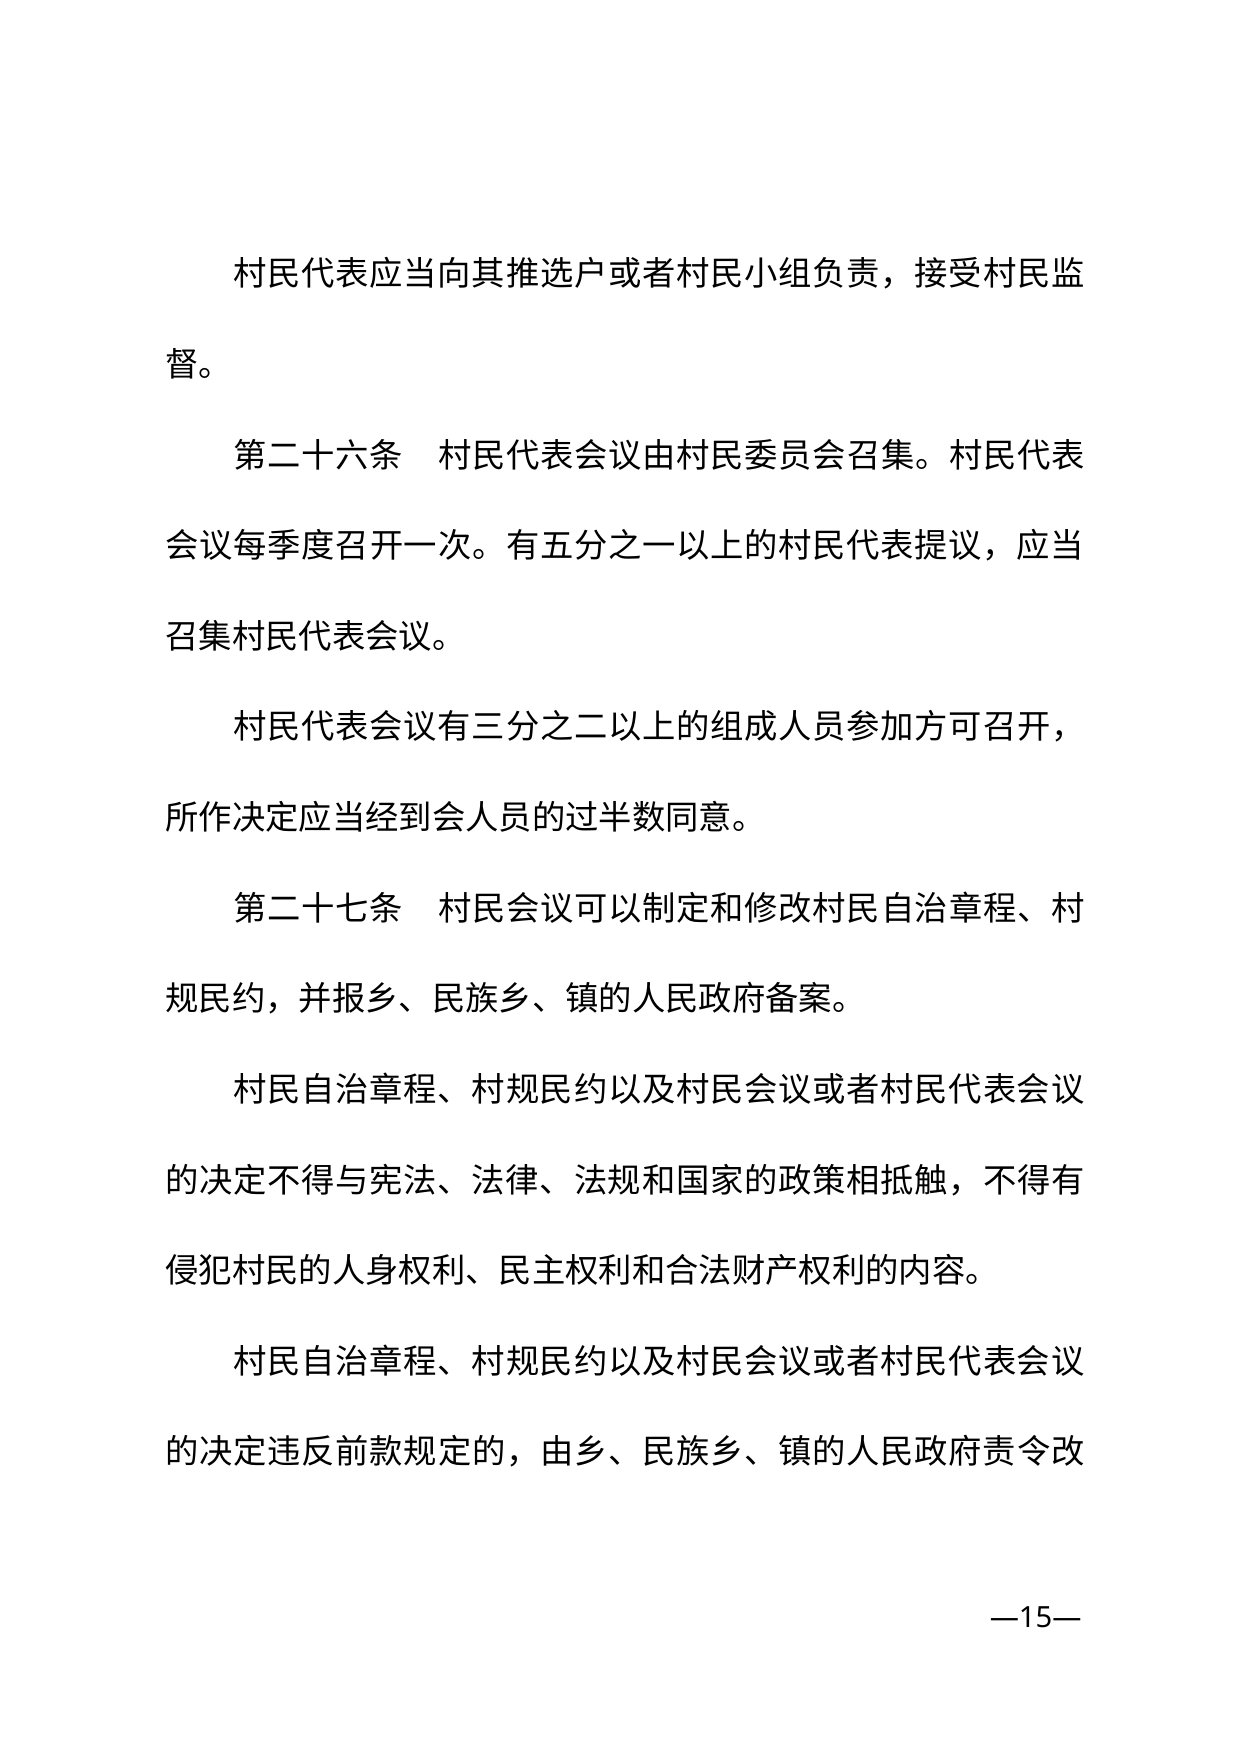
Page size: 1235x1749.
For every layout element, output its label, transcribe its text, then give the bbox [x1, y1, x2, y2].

text 村民自治章程、村规民约以及村民会议或者村民代表会议的决定不得与宪法、法律、法规和国家的政策相抵触，不得有侵犯村民的人身权利、民主权利和合法财产权利的内容。 [165, 1042, 1087, 1313]
text 第二十六条 村民代表会议由村民委员会召集。村民代表会议每季度召开一次。有五分之一以上的村民代表提议，应当召集村民代表会议。 [165, 407, 1087, 679]
text 村民代表会议有三分之二以上的组成人员参加方可召开，所作决定应当经到会人员的过半数同意。 [165, 679, 1087, 860]
text 第二十七条 村民会议可以制定和修改村民自治章程、村规民约，并报乡、民族乡、镇的人民政府备案。 [165, 860, 1087, 1042]
text 村民代表应当向其推选户或者村民小组负责，接受村民监督。 [165, 226, 1087, 407]
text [165, 1313, 1087, 1495]
